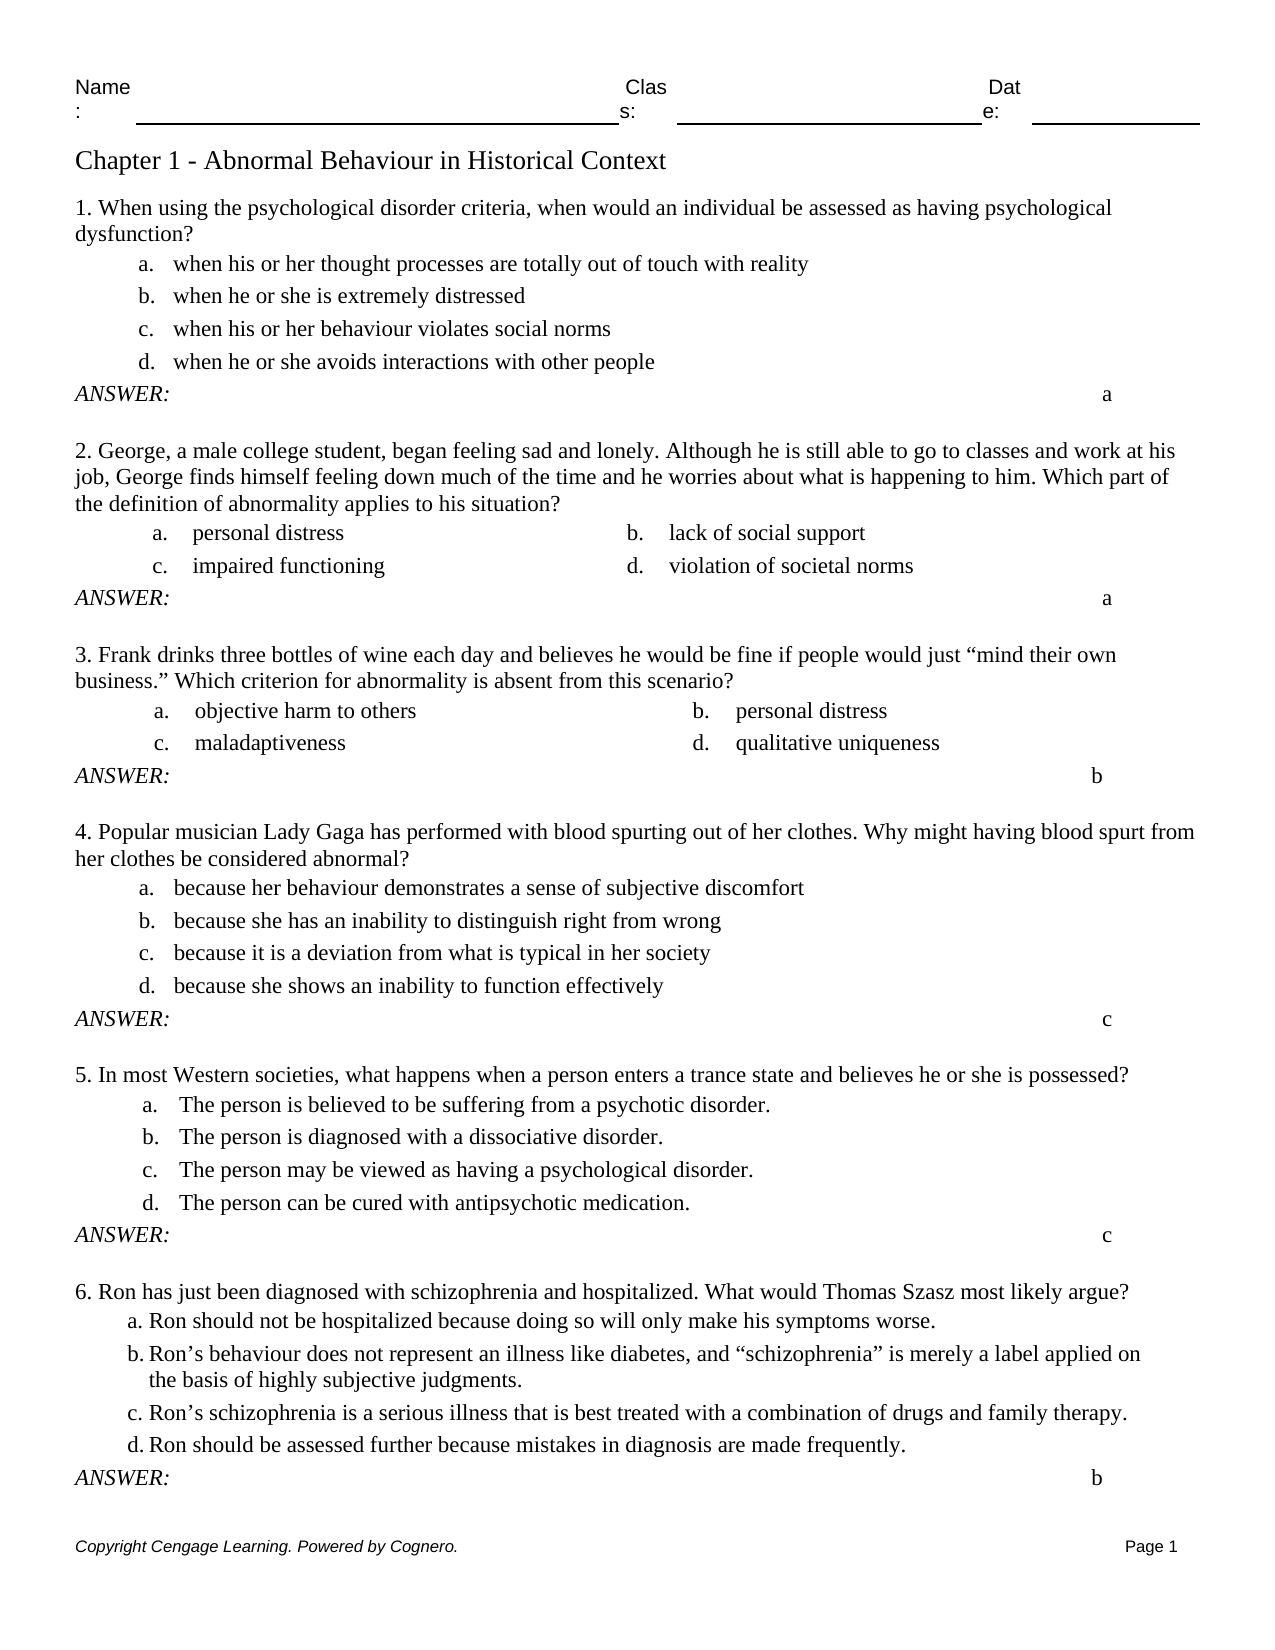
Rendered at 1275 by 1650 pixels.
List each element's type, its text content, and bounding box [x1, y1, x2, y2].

table_header 4. Popular musician Lady Gaga has performed with blood spurting out of her clothes. Why might having blood spurt from her clothes be considered abnormal? [75, 819, 1200, 1034]
table_header 6. Ron has just been diagnosed with schizophrenia and hospitalized. What would Thomas Szasz most likely argue? [75, 1278, 1200, 1493]
table_header 5. In most Western societies, what happens when a person enters a trance state and believes he or she is possessed? [75, 1061, 1200, 1251]
table_header 1. When using the psychological disorder criteria, when would an individual be assessed as having psychological dysfunction? [75, 194, 1200, 410]
table_header 3. Frank drinks three bottles of wine each day and believes he would be fine if people would just “mind their own business.” Which criterion for abnormality is absent from this scenario? [75, 641, 1200, 791]
table_header 2. George, a male college student, began feeling sad and lonely. Although he is still able to go to classes and work at his job, George finds himself feeling down much of the time and he worries about what is happening to him. Which part of the definition of abnormality applies to his situation? [75, 437, 1200, 614]
